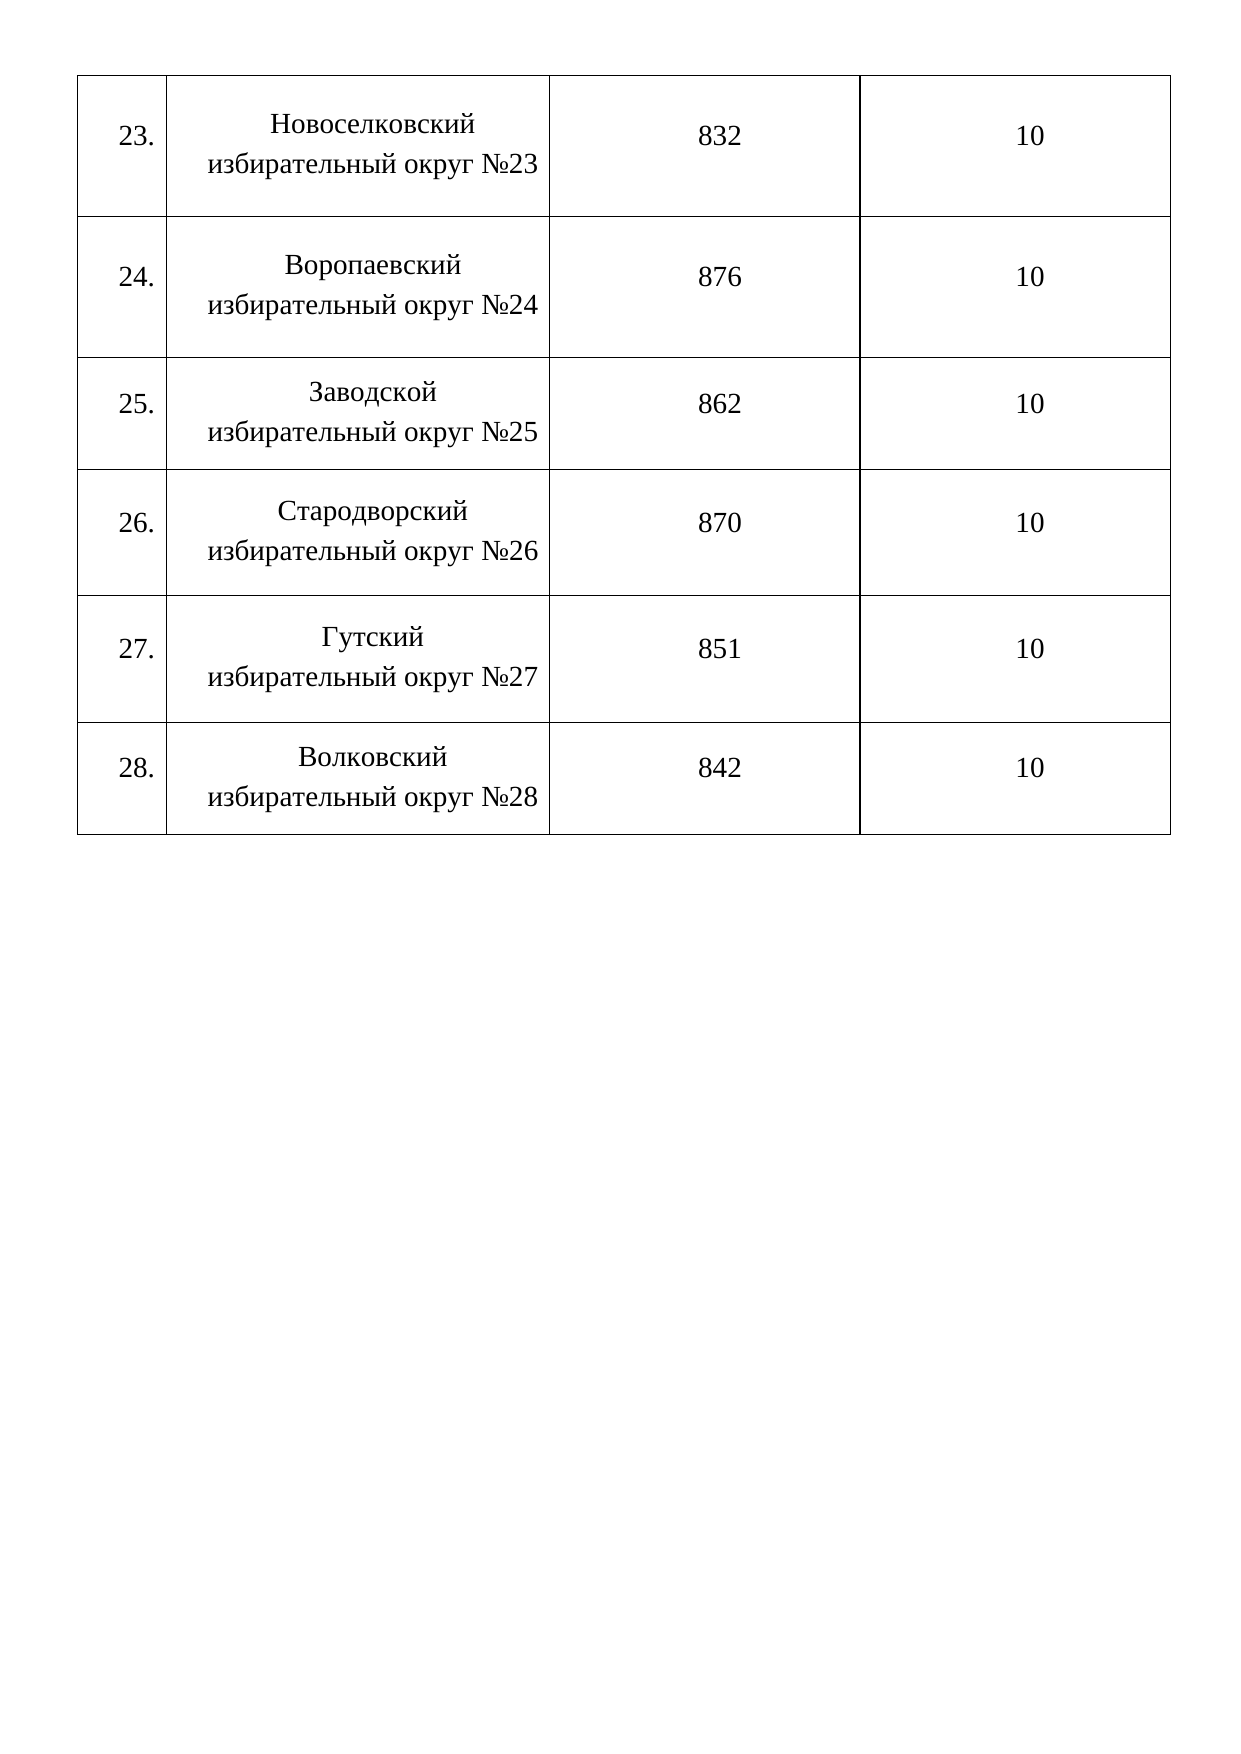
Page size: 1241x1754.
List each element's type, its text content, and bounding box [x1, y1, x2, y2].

table_cell 26. [78, 470, 166, 595]
table_cell Новоселковский избирательный округ №23 [167, 76, 549, 216]
table_cell 25. [78, 358, 166, 469]
table_cell Заводской избирательный округ №25 [167, 358, 549, 469]
table_cell Воропаевский избирательный округ №24 [167, 217, 549, 357]
table_cell 28. [78, 723, 166, 834]
table_cell 10 [861, 76, 1170, 216]
table_cell 870 [550, 470, 859, 595]
table_cell 24. [78, 217, 166, 357]
table_cell 23. [78, 76, 166, 216]
table_cell 832 [550, 76, 859, 216]
table_cell 862 [550, 358, 859, 469]
table_cell Гутский избирательный округ №27 [167, 596, 549, 722]
table_cell 10 [861, 217, 1170, 357]
table_cell 10 [861, 470, 1170, 595]
table_cell 27. [78, 596, 166, 722]
table_cell 842 [550, 723, 859, 834]
table_cell Волковский избирательный округ №28 [167, 723, 549, 834]
table_cell 876 [550, 217, 859, 357]
table_cell 851 [550, 596, 859, 722]
table_cell Стародворский избирательный округ №26 [167, 470, 549, 595]
table_cell 10 [861, 358, 1170, 469]
table_cell 10 [861, 596, 1170, 722]
table_cell 10 [861, 723, 1170, 834]
